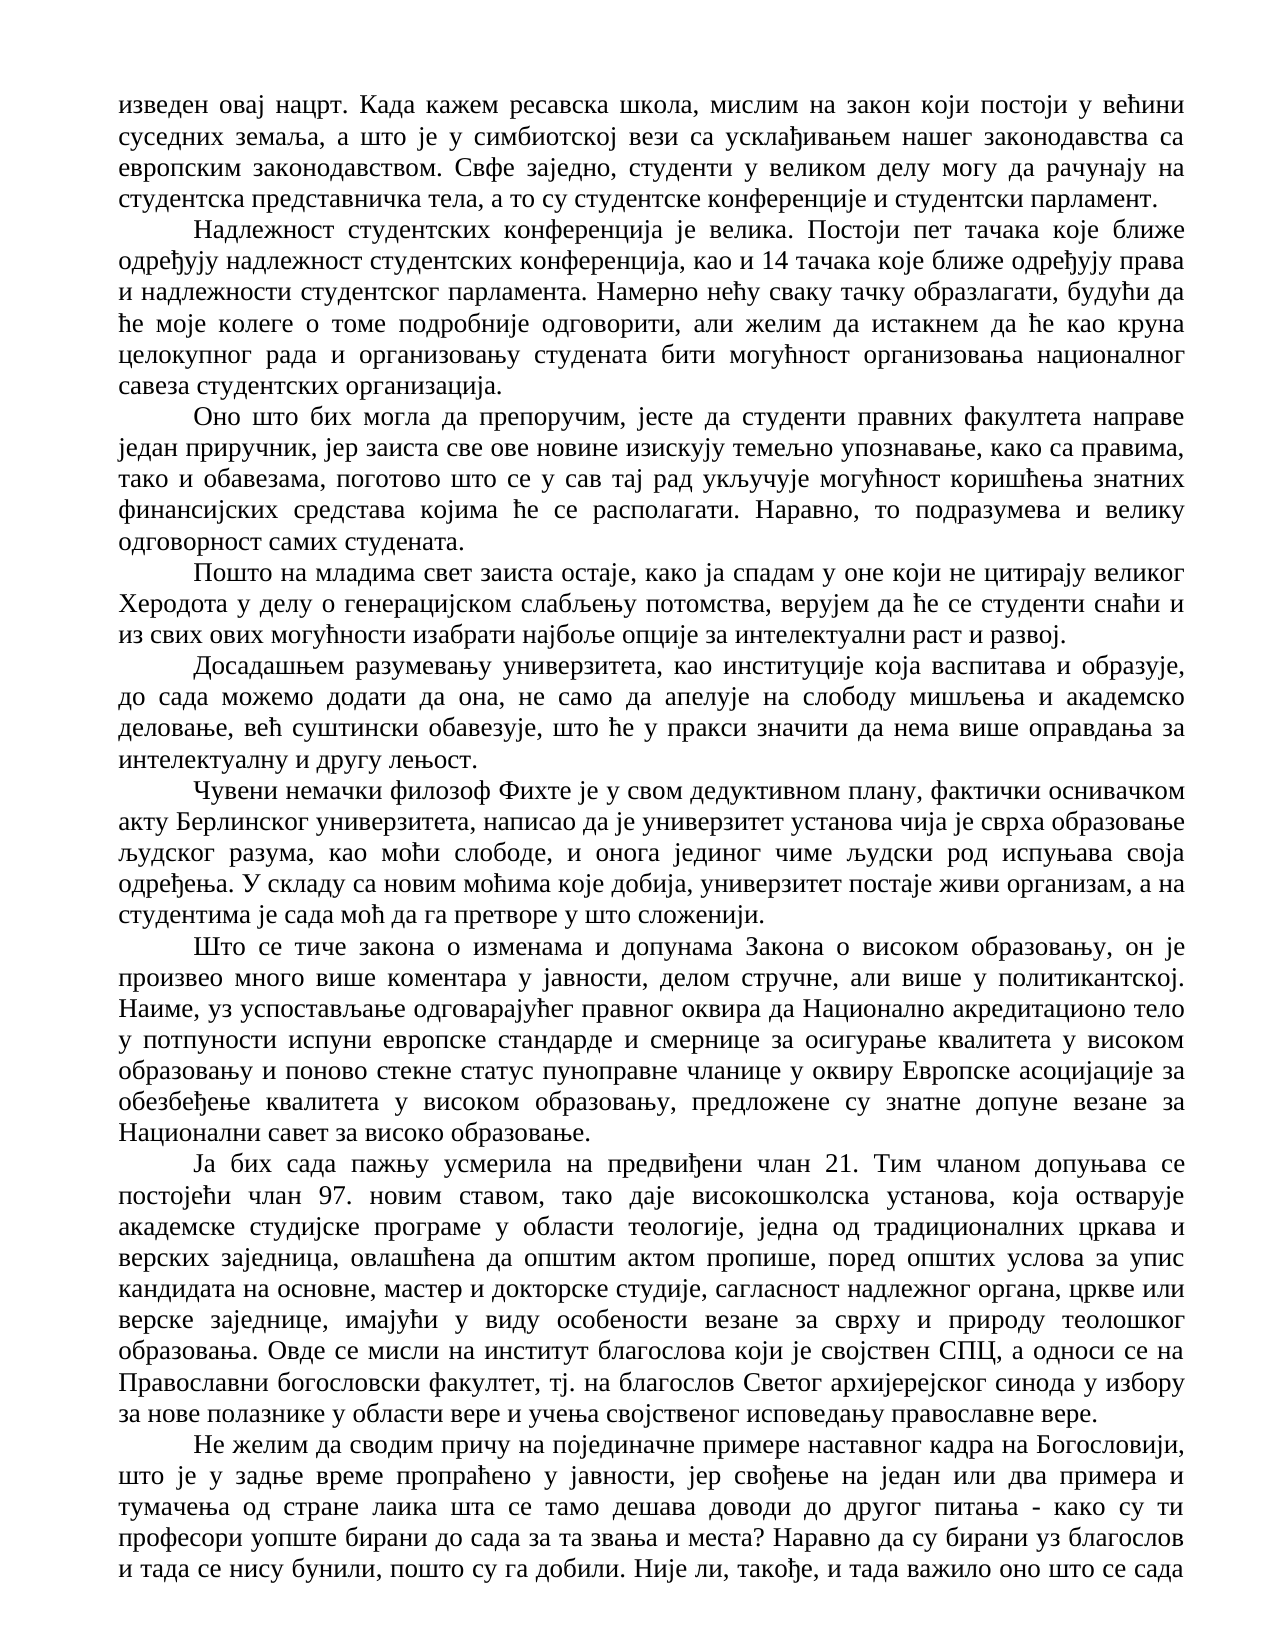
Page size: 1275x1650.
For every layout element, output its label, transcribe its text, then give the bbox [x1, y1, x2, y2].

text Ја бих сада пажњу усмерила на предвиђени члан 21. Тим чланом допуњава се постојећи члан 97. новим ставом, тако даје високошколска установа, која остварује академске студијске програме у области теологије, једна од традиционалних цркава и верских заједница, овлашћена да општим актом пропише, поред општих услова за упис кандидата на основне, мастер и докторске студије, сагласност надлежног органа, цркве или верске заједнице, имајући у виду особености везане за сврху и природу теолошког образовања. Овде се мисли на институт благослова који је својствен СПЦ, а односи се на Православни богословски факултет, тј. на благослов Светог архијерејског синода у избору за нове полазнике у области вере и учења својственог исповедању православне вере. [118, 1148, 1186, 1428]
text Пошто на младима свет заиста остаје, како ја спадам у оне који не цитирају великог Херодота у делу о генерацијском слабљењу потомства, верујем да ће се студенти снаћи и из свих ових могућности изабрати најбоље опције за интелектуални раст и развој. [118, 556, 1186, 649]
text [118, 1428, 1186, 1584]
text Што се тиче закона о изменама и допунама Закона о високом образовању, он је произвео много више коментара у јавности, делом стручне, али више у политикантској. Наиме, уз успостављање одговарајућег правног оквира да Национално акредитационо тело у потпуности испуни европске стандарде и смернице за осигурање квалитета у високом образовању и поново стекне статус пуноправне чланице у оквиру Европске асоцијације за обезбеђење квалитета у високом образовању, предложене су знатне допуне везане за Национални савет за високо образовање. [118, 929, 1186, 1148]
text Чувени немачки филозоф Фихте је у свом дедуктивном плану, фактички оснивачком акту Берлинског универзитета, написао да је универзитет установа чија је сврха образовање људског разума, као моћи слободе, и онога јединог чиме људски род испуњава своја одређења. У складу са новим моћима које добија, универзитет постаје живи организам, а на студентима је сада моћ да га претворе у што сложенији. [118, 774, 1186, 929]
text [118, 89, 1186, 213]
text Оно што бих могла да препоручим, јесте да студенти правних факултета направе један приручник, јер заиста све ове новине изискују темељно упознавање, како са правима, тако и обавезама, поготово што се у сав тај рад укључује могућност коришћења знатних финансијских средстава којима ће се располагати. Наравно, то подразумева и велику одговорност самих студената. [118, 400, 1186, 556]
text Досадашњем разумевању универзитета, као институције која васпитава и образује, до сада можемо додати да она, не само да апелује на слободу мишљења и академско деловање, већ суштински обавезује, што ће у пракси значити да нема више оправдања за интелектуалну и другу лењост. [118, 649, 1186, 774]
text Надлежност студентских конференција је велика. Постоји пет тачака које ближе одређују надлежност студентских конференција, као и 14 тачака које ближе одређују права и надлежности студентског парламента. Намерно нећу сваку тачку образлагати, будући да ће моје колеге о томе подробније одговорити, али желим да истакнем да ће као круна целокупног рада и организовању студената бити могућност организовања националног савеза студентских организација. [118, 213, 1186, 400]
